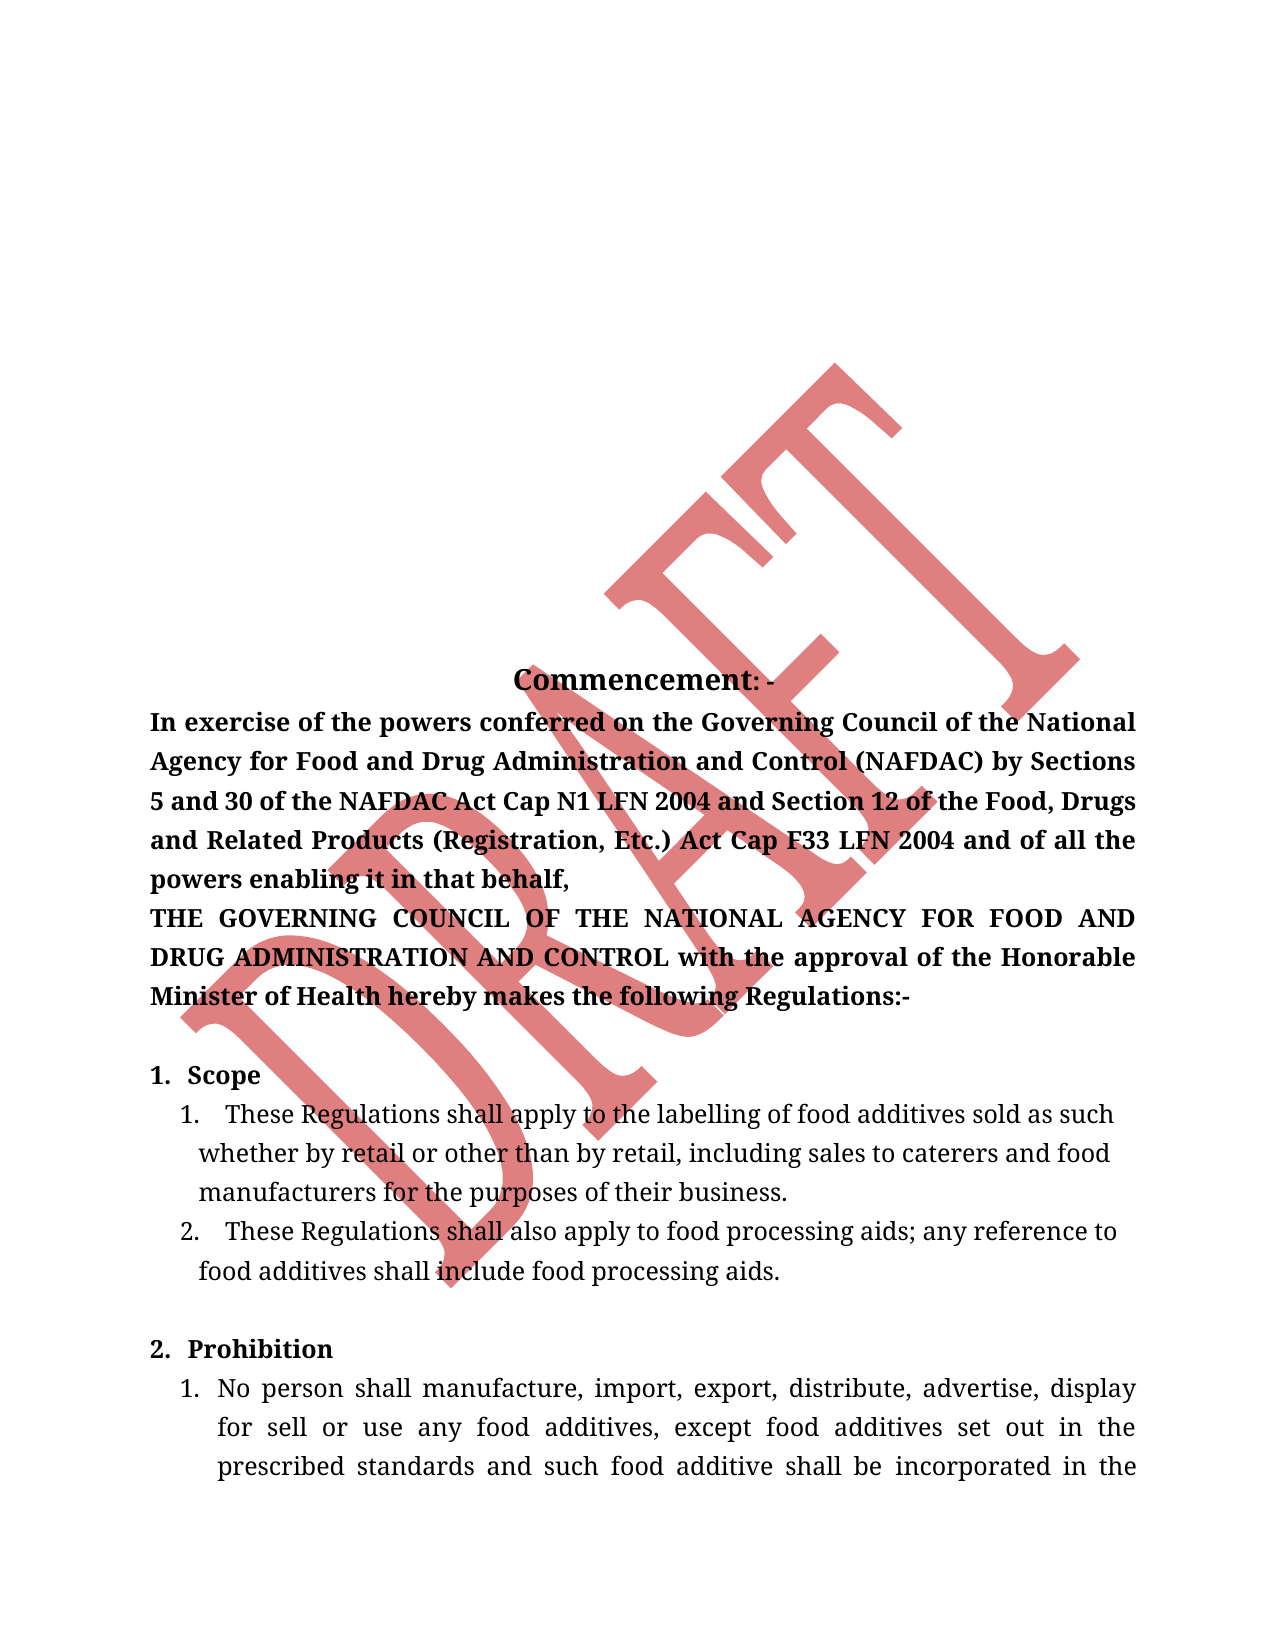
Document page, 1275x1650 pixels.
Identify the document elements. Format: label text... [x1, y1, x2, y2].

text Commencement: - [150, 659, 1137, 699]
text THE GOVERNING COUNCIL OF THE NATIONAL AGENCY FOR FOOD AND DRUG ADMINISTRATION AND CONTROL with the approval of the Honorable Minister of Health hereby makes the following Regulations:- [150, 901, 1137, 1013]
list Prohibition [150, 1331, 1137, 1366]
list These Regulations shall also apply to food processing aids; any reference to food additives shall include food processing aids. [179, 1214, 1137, 1287]
text In exercise of the powers conferred on the Governing Council of the National Agency for Food and Drug Administration and Control (NAFDAC) by Sections 5 and 30 of the NAFDAC Act Cap N1 LFN 2004 and Section 12 of the Food, Drugs and Related Products (Registration, Etc.) Act Cap F33 LFN 2004 and of all the powers enabling it in that behalf, [150, 705, 1137, 896]
list These Regulations shall apply to the labelling of food additives sold as such whether by retail or other than by retail, including sales to caterers and food manufacturers for the purposes of their business. [179, 1096, 1137, 1209]
list Scope [150, 1057, 1137, 1091]
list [179, 1371, 1137, 1483]
